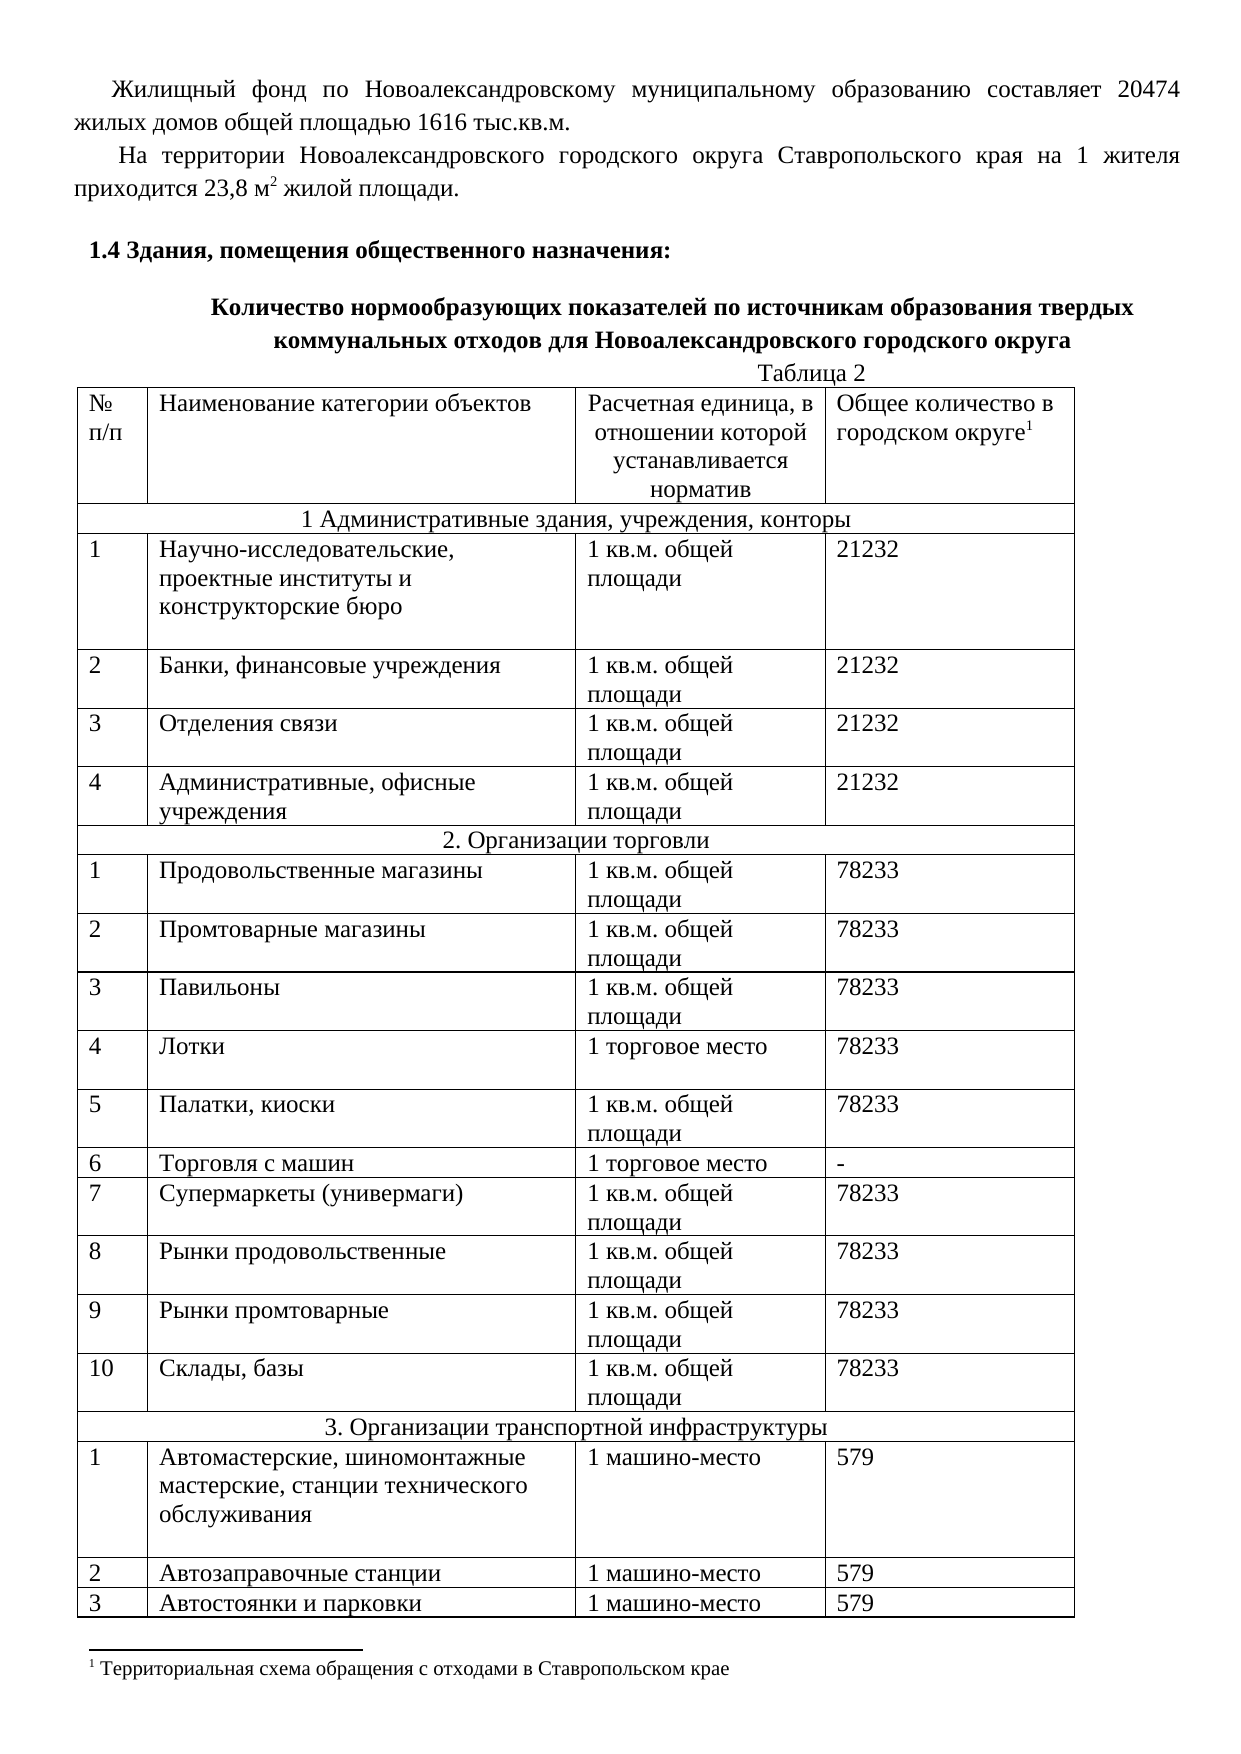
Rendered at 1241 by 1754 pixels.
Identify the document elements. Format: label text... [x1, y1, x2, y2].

table_header Расчетная единица, в отношении которой устанавливается норматив [576, 388, 825, 503]
table_cell 78233 [826, 1236, 1074, 1294]
table_cell 1 [78, 1442, 147, 1557]
table_cell 1 кв.м. общей площади [576, 1295, 825, 1352]
table_cell Промтоварные магазины [148, 914, 575, 971]
table_cell 21232 [826, 534, 1074, 649]
table_cell 1 машино-место [576, 1588, 825, 1616]
text Таблица 2 [89, 358, 1181, 387]
table_cell 10 [78, 1354, 147, 1411]
table_cell 78233 [826, 1090, 1074, 1147]
table_cell 4 [78, 1031, 147, 1088]
table_cell 21232 [826, 767, 1074, 824]
table_cell 3. Организации транспортной инфраструктуры [78, 1412, 1074, 1441]
table_cell 78233 [826, 914, 1074, 971]
table_cell 1 кв.м. общей площади [576, 1354, 825, 1411]
table_cell Супермаркеты (универмаги) [148, 1178, 575, 1235]
table_cell 1 кв.м. общей площади [576, 650, 825, 707]
table_cell 3 [78, 973, 147, 1030]
table_cell 1 [78, 534, 147, 649]
table_cell 2 [78, 914, 147, 971]
table_cell 21232 [826, 709, 1074, 766]
table_cell 1 [78, 855, 147, 913]
table_cell 8 [78, 1236, 147, 1294]
table_cell 3 [78, 709, 147, 766]
table_cell - [826, 1148, 1074, 1177]
table_cell Банки, финансовые учреждения [148, 650, 575, 707]
table_cell Рынки промтоварные [148, 1295, 575, 1352]
table_cell 1 кв.м. общей площади [576, 767, 825, 824]
table_cell 6 [78, 1148, 147, 1177]
table_cell 21232 [826, 650, 1074, 707]
table_cell Павильоны [148, 973, 575, 1030]
table_cell 9 [78, 1295, 147, 1352]
table_cell 1 кв.м. общей площади [576, 1178, 825, 1235]
table_cell 2 [78, 650, 147, 707]
table_cell 78233 [826, 1178, 1074, 1235]
table_header Наименование категории объектов [148, 388, 575, 503]
table_cell Автомастерские, шиномонтажные мастерские, станции технического обслуживания [148, 1442, 575, 1557]
table_cell 1 машино-место [576, 1558, 825, 1587]
table_cell 2. Организации торговли [78, 826, 1074, 854]
table_cell 1 торговое место [576, 1148, 825, 1177]
table_cell 78233 [826, 855, 1074, 913]
table_header Общее количество в городском округе [826, 388, 1074, 503]
table_header № п/п [78, 388, 147, 503]
table_cell 579 [826, 1558, 1074, 1587]
table_cell 1 Административные здания, учреждения, конторы [78, 504, 1074, 533]
table_cell 579 [826, 1442, 1074, 1557]
table_cell 4 [78, 767, 147, 824]
table_cell Научно-исследовательские, проектные институты и конструкторские бюро [148, 534, 575, 649]
text 1.4 Здания, помещения общественного назначения: [89, 235, 1181, 263]
table_cell 1 кв.м. общей площади [576, 1236, 825, 1294]
table_cell 5 [78, 1090, 147, 1147]
text Жилищный фонд по Новоалександровскому муниципальному образованию составляет 20474 жилых домов общей площадью 1616 тыс.кв.м. [74, 74, 1181, 136]
table_cell 579 [826, 1588, 1074, 1616]
table_cell Лотки [148, 1031, 575, 1088]
table_cell Торговля с машин [148, 1148, 575, 1177]
table_cell 1 кв.м. общей площади [576, 914, 825, 971]
table_cell 1 кв.м. общей площади [576, 709, 825, 766]
table_cell Продовольственные магазины [148, 855, 575, 913]
table_cell Палатки, киоски [148, 1090, 575, 1147]
table_cell 1 кв.м. общей площади [576, 534, 825, 649]
table_cell 1 кв.м. общей площади [576, 973, 825, 1030]
table_cell 1 машино-место [576, 1442, 825, 1557]
text Количество нормообразующих показателей по источникам образования твердых коммунальных отходов для Новоалександровского городского округа [164, 292, 1181, 354]
table_cell 78233 [826, 1354, 1074, 1411]
table_cell 1 кв.м. общей площади [576, 1090, 825, 1147]
table_cell Автозаправочные станции [148, 1558, 575, 1587]
table_cell 1 торговое место [576, 1031, 825, 1088]
table_cell 78233 [826, 1295, 1074, 1352]
table_cell Склады, базы [148, 1354, 575, 1411]
table_cell 2 [78, 1558, 147, 1587]
table_cell 3 [78, 1588, 147, 1616]
table_cell Отделения связи [148, 709, 575, 766]
table_cell 78233 [826, 1031, 1074, 1088]
text На территории Новоалександровского городского округа Ставропольского края на 1 жителя приходится 23,8 м2 жилой площади. [74, 140, 1181, 202]
table_cell 78233 [826, 973, 1074, 1030]
table_cell 7 [78, 1178, 147, 1235]
table_cell Административные, офисные учреждения [148, 767, 575, 824]
table_cell 1 кв.м. общей площади [576, 855, 825, 913]
table_cell Рынки продовольственные [148, 1236, 575, 1294]
table_cell Автостоянки и парковки [148, 1588, 575, 1616]
